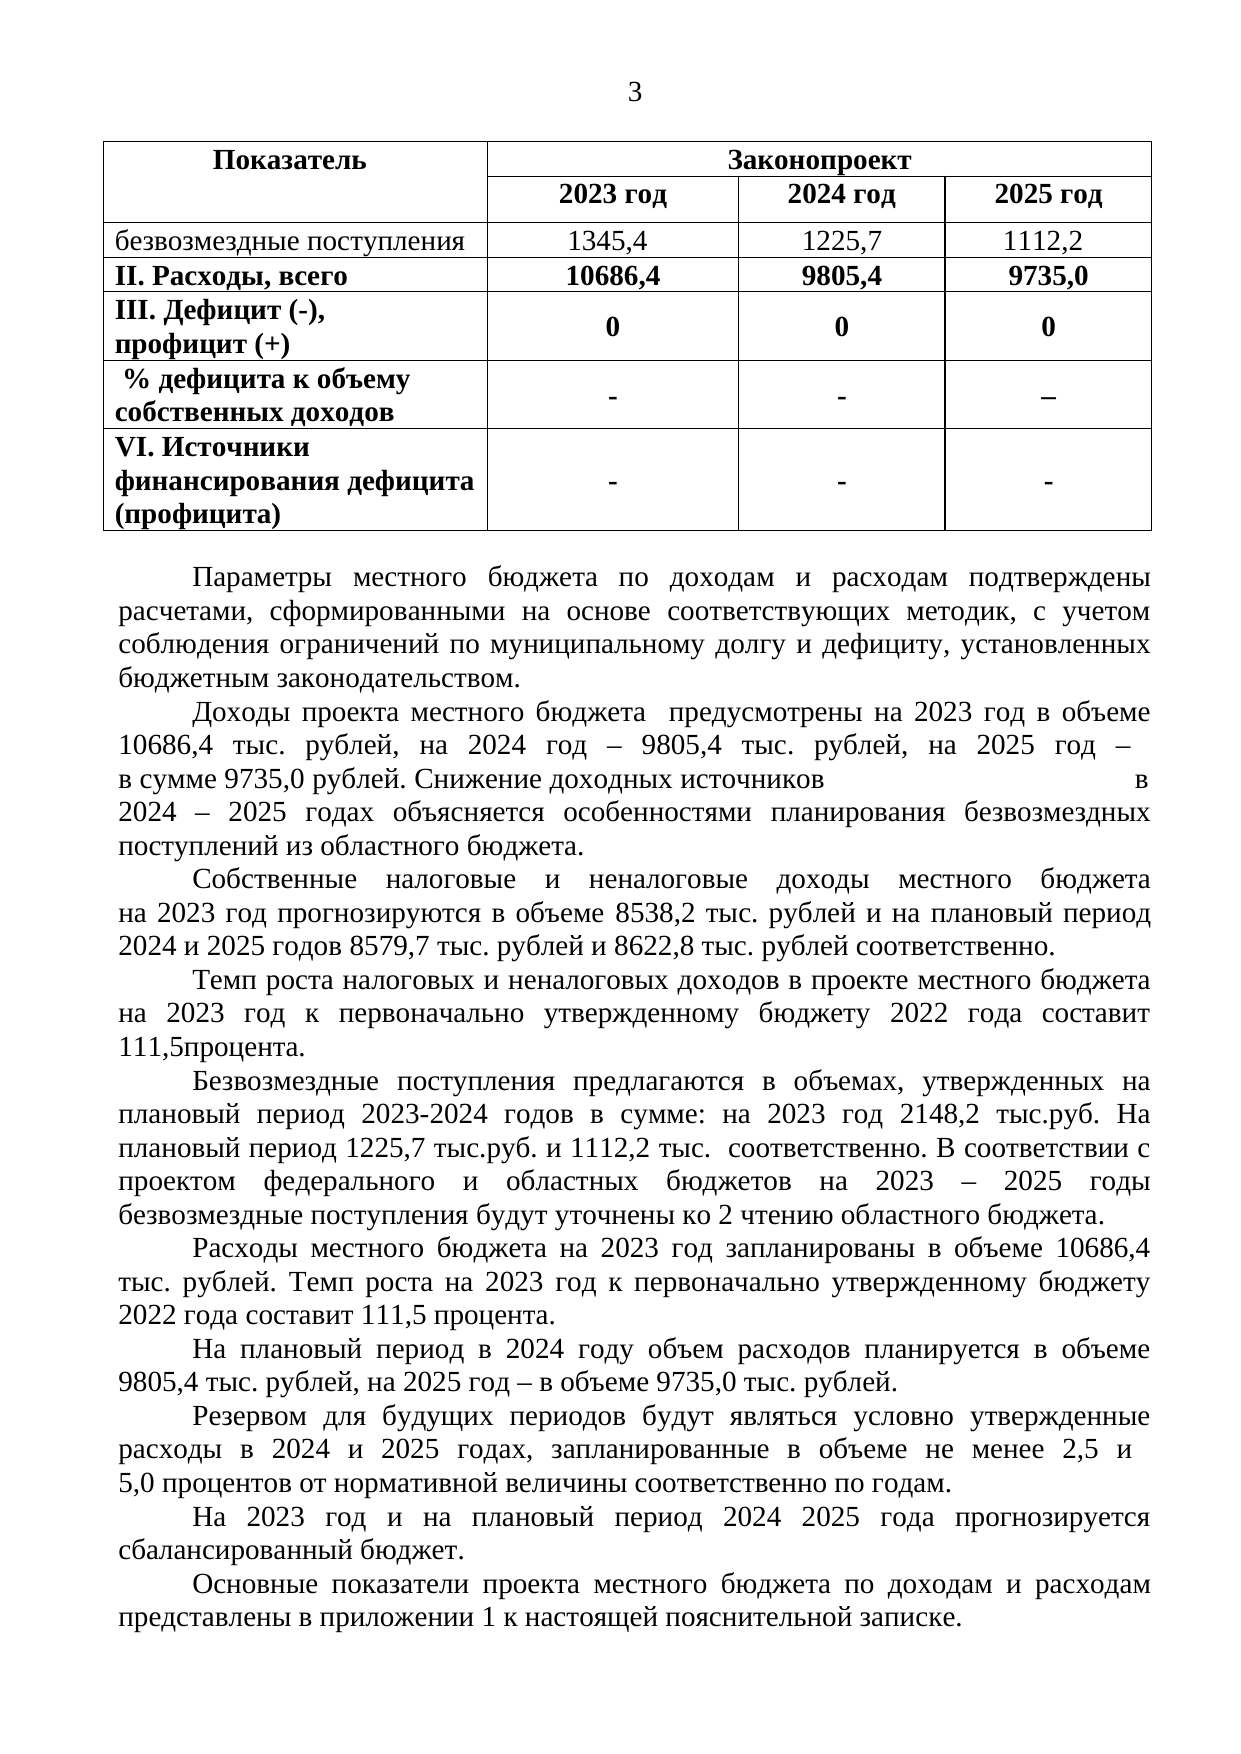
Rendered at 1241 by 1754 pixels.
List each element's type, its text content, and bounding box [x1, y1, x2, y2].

table_header Показатель [104, 142, 487, 222]
table_cell 0 [739, 292, 944, 360]
text Резервом для будущих периодов будут являться условно утвержденные расходы в 2024 и 2025 годах, запланированные в объеме не менее 2,5 и 5,0 процентов от нормативной величины соответственно по годам. [118, 1398, 1152, 1499]
table_cell III. Дефицит (-), профицит (+) [104, 292, 487, 360]
table_cell - [739, 361, 944, 428]
text Темп роста налоговых и неналоговых доходов в проекте местного бюджета на 2023 год к первоначально утвержденному бюджету 2022 года составит 111,5процента. [118, 962, 1152, 1063]
table_cell 2023 год [488, 177, 738, 222]
text Параметры местного бюджета по доходам и расходам подтверждены расчетами, сформированными на основе соответствующих методик, с учетом соблюдения ограничений по муниципальному долгу и дефициту, установленных бюджетным законодательством. [118, 559, 1152, 694]
table_cell II. Расходы, всего [104, 258, 487, 291]
table_cell % дефицита к объему собственных доходов [104, 361, 487, 428]
table_cell 2025 год [946, 177, 1151, 222]
table_cell - [488, 429, 738, 530]
table_cell 1225,7 [739, 223, 944, 257]
table_cell 10686,4 [488, 258, 738, 291]
text На 2023 год и на плановый период 2024 2025 года прогнозируется сбалансированный бюджет. [118, 1499, 1152, 1566]
text Собственные налоговые и неналоговые доходы местного бюджета на 2023 год прогнозируются в объеме 8538,2 тыс. рублей и на плановый период 2024 и 2025 годов 8579,7 тыс. рублей и 8622,8 тыс. рублей соответственно. [118, 861, 1152, 962]
table_cell 1345,4 [488, 223, 738, 257]
text На плановый период в 2024 году объем расходов планируется в объеме 9805,4 тыс. рублей, на 2025 год – в объеме 9735,0 тыс. рублей. [118, 1331, 1152, 1398]
table_cell 2024 год [739, 177, 944, 222]
table_cell VI. Источники финансирования дефицита (профицита) [104, 429, 487, 530]
table_header Законопроект [488, 142, 1151, 176]
text Основные показатели проекта местного бюджета по доходам и расходам представлены в приложении 1 к настоящей пояснительной записке. [118, 1566, 1152, 1633]
table_cell - [739, 429, 944, 530]
table_cell 9805,4 [739, 258, 944, 291]
table_cell - [488, 361, 738, 428]
table_cell 0 [488, 292, 738, 360]
text Безвозмездные поступления предлагаются в объемах, утвержденных на плановый период 2023-2024 годов в сумме: на 2023 год 2148,2 тыс.руб. На плановый период 1225,7 тыс.руб. и 1112,2 тыс. соответственно. В соответствии с проектом федерального и областных бюджетов на 2023 – 2025 годы безвозмездные поступления будут уточнены ко 2 чтению областного бюджета. [118, 1063, 1152, 1230]
table_cell 1112,2 [946, 223, 1151, 257]
table_cell – [946, 361, 1151, 428]
text Расходы местного бюджета на 2023 год запланированы в объеме 10686,4 тыс. рублей. Темп роста на 2023 год к первоначально утвержденному бюджету 2022 года составит 111,5 процента. [118, 1230, 1152, 1331]
table_cell 0 [946, 292, 1151, 360]
text Доходы проекта местного бюджета предусмотрены на 2023 год в объеме 10686,4 тыс. рублей, на 2024 год – 9805,4 тыс. рублей, на 2025 год – в сумме 9735,0 рублей. Снижение доходных источников в 2024 – 2025 годах объясняется особенностями планирования безвозмездных поступлений из областного бюджета. [118, 694, 1152, 861]
table_cell 9735,0 [946, 258, 1151, 291]
table_cell - [946, 429, 1151, 530]
table_cell безвозмездные поступления [104, 223, 487, 257]
